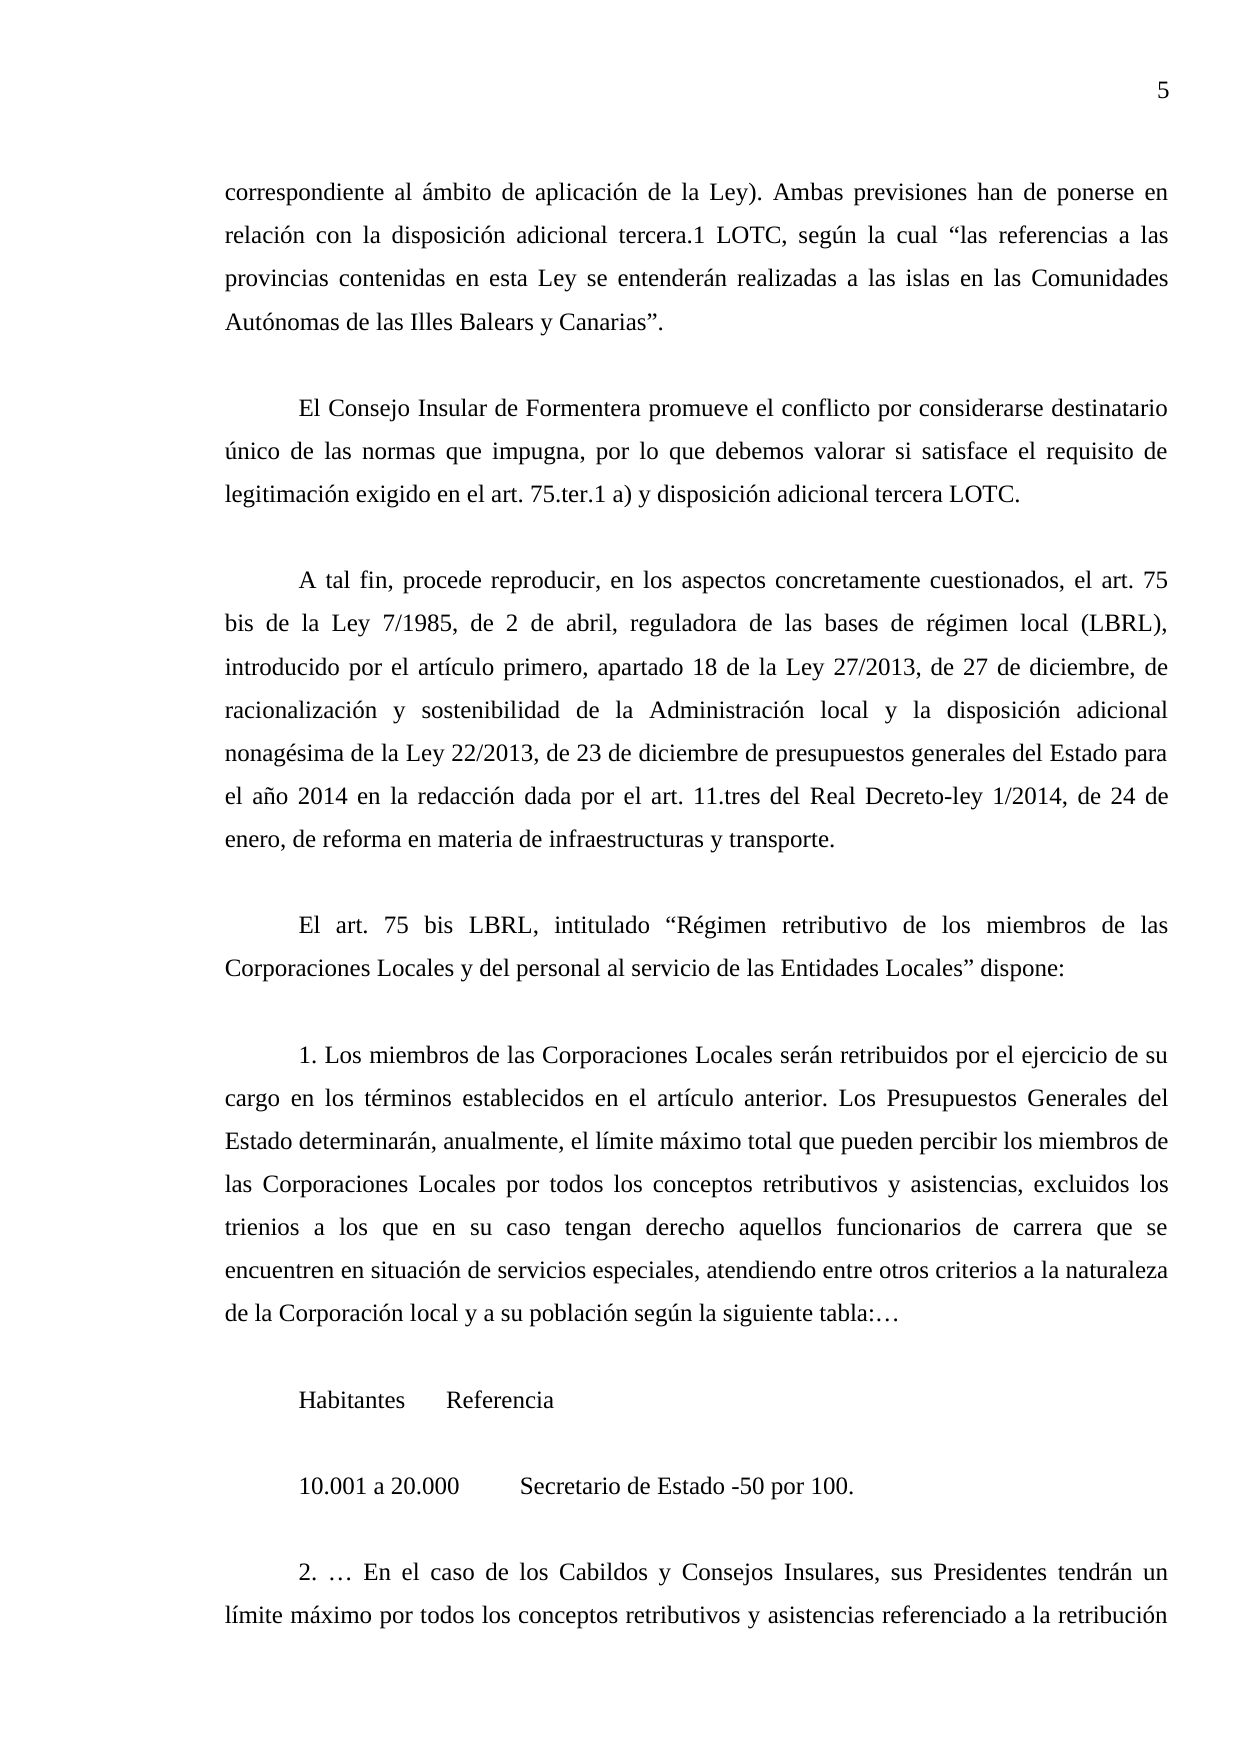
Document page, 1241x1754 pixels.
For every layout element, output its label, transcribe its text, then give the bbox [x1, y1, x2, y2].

text 10.001 a 20.000 Secretario de Estado -50 por 100. [224, 1471, 1169, 1500]
text Habitantes Referencia [224, 1385, 1169, 1413]
text El Consejo Insular de Formentera promueve el conflicto por considerarse destinatario único de las normas que impugna, por lo que debemos valorar si satisface el requisito de legitimación exigido en el art. 75.ter.1 a) y disposición adicional tercera LOTC. [224, 393, 1169, 508]
text 1. Los miembros de las Corporaciones Locales serán retribuidos por el ejercicio de su cargo en los términos establecidos en el artículo anterior. Los Presupuestos Generales del Estado determinarán, anualmente, el límite máximo total que pueden percibir los miembros de las Corporaciones Locales por todos los conceptos retributivos y asistencias, excluidos los trienios a los que en su caso tengan derecho aquellos funcionarios de carrera que se encuentren en situación de servicios especiales, atendiendo entre otros criterios a la naturaleza de la Corporación local y a su población según la siguiente tabla:… [224, 1040, 1169, 1327]
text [224, 177, 1169, 335]
text El art. 75 bis LBRL, intitulado “Régimen retributivo de los miembros de las Corporaciones Locales y del personal al servicio de las Entidades Locales” dispone: [224, 910, 1169, 982]
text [224, 1557, 1169, 1629]
text A tal fin, procede reproducir, en los aspectos concretamente cuestionados, el art. 75 bis de la Ley 7/1985, de 2 de abril, reguladora de las bases de régimen local (LBRL), introducido por el artículo primero, apartado 18 de la Ley 27/2013, de 27 de diciembre, de racionalización y sostenibilidad de la Administración local y la disposición adicional nonagésima de la Ley 22/2013, de 23 de diciembre de presupuestos generales del Estado para el año 2014 en la redacción dada por el art. 11.tres del Real Decreto-ley 1/2014, de 24 de enero, de reforma en materia de infraestructuras y transporte. [224, 565, 1169, 853]
